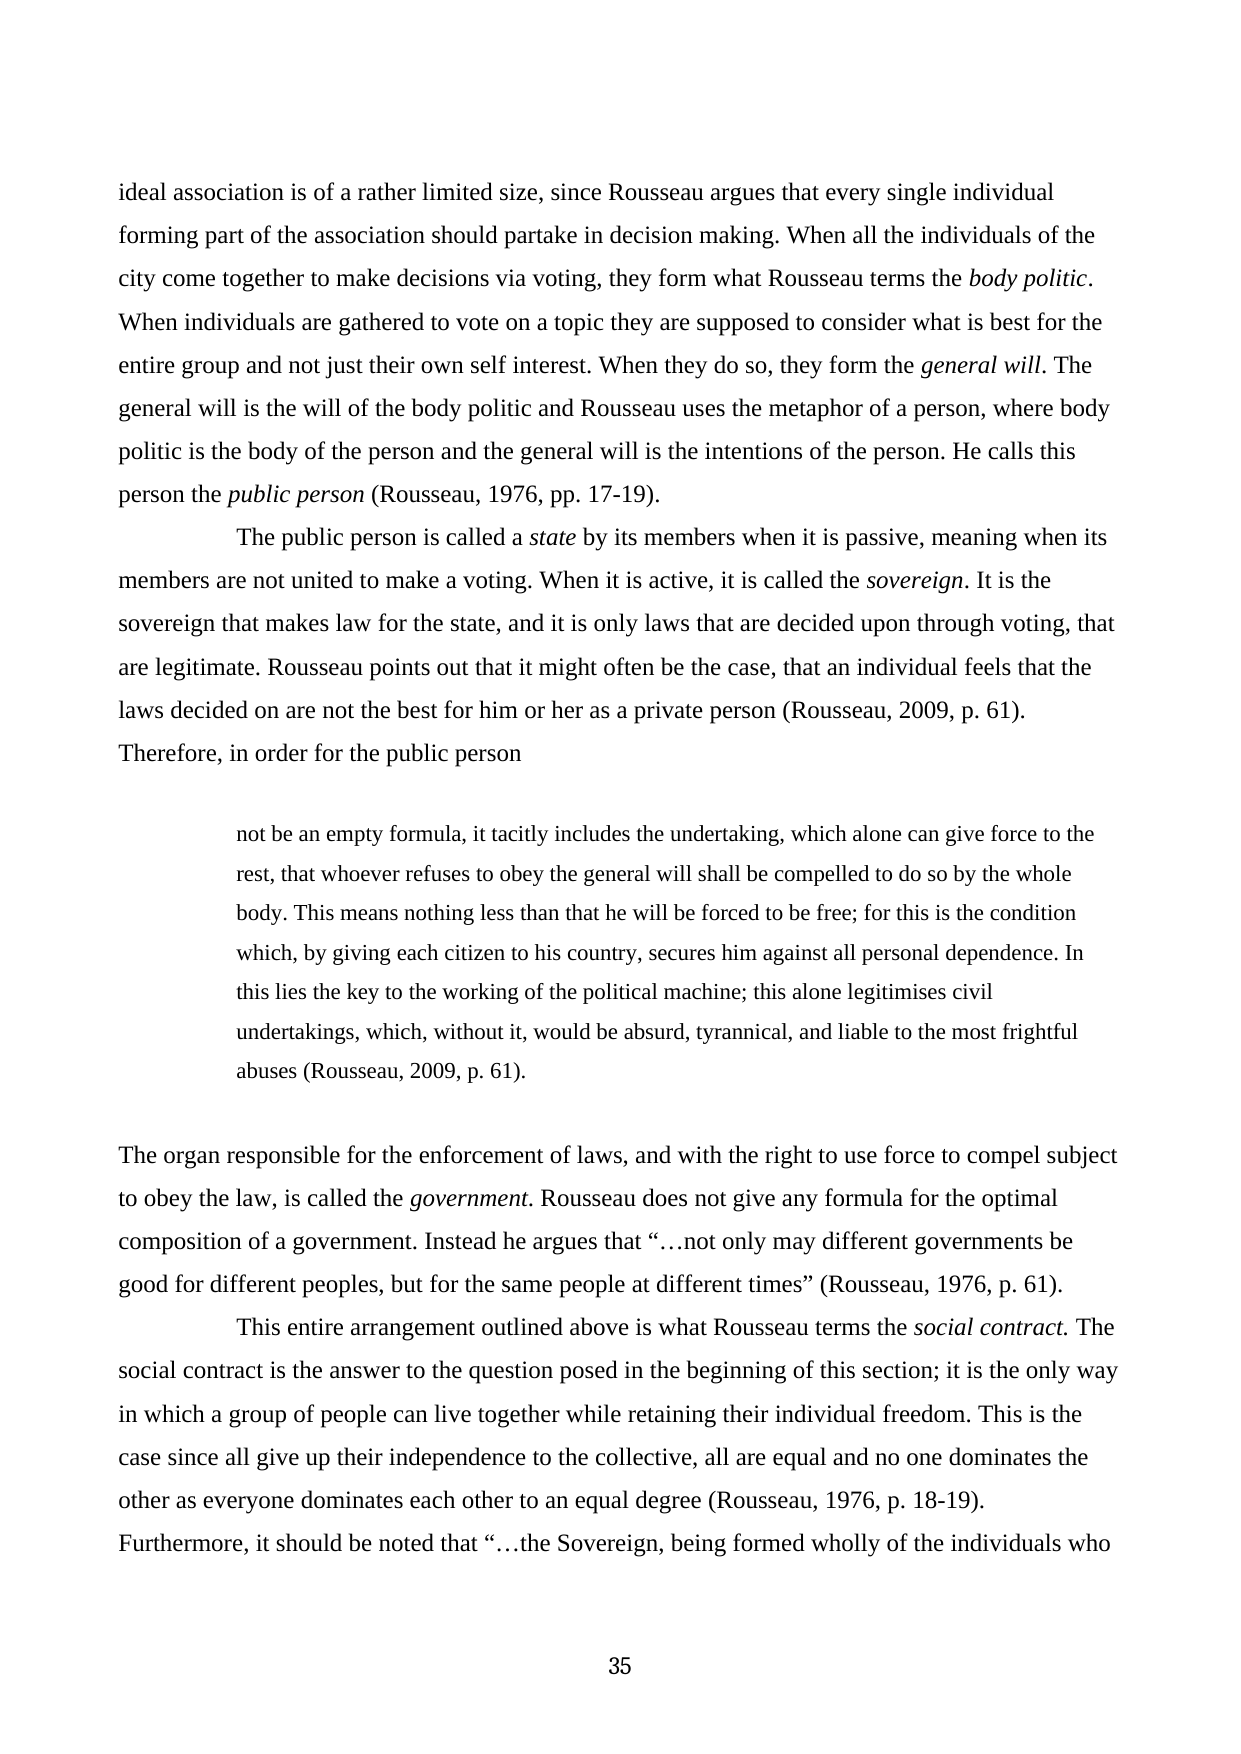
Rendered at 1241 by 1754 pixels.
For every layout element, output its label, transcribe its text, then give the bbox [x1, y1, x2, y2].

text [118, 177, 1122, 508]
text The public person is called a state by its members when it is passive, meaning when its members are not united to make a voting. When it is active, it is called the sovereign. It is the sovereign that makes law for the state, and it is only laws that are decided upon through voting, that are legitimate. Rousseau points out that it might often be the case, that an individual feels that the laws decided on are not the best for him or her as a private person (Rousseau, 2009, p. 61). Therefore, in order for the public person [118, 522, 1122, 767]
text not be an empty formula, it tacitly includes the undertaking, which alone can give force to the rest, that whoever refuses to obey the general will shall be compelled to do so by the whole body. This means nothing less than that he will be forced to be free; for this is the condition which, by giving each citizen to his country, secures him against all personal dependence. In this lies the key to the working of the political machine; this alone legitimises civil undertakings, which, without it, would be absurd, tyrannical, and liable to the most frightful abuses (Rousseau, 2009, p. 61). [236, 820, 1122, 1084]
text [118, 1312, 1122, 1557]
text The organ responsible for the enforcement of laws, and with the right to use force to compel subject to obey the law, is called the government. Rousseau does not give any formula for the optimal composition of a government. Instead he argues that “…not only may different governments be good for different peoples, but for the same people at different times” (Rousseau, 1976, p. 61). [118, 1140, 1122, 1298]
